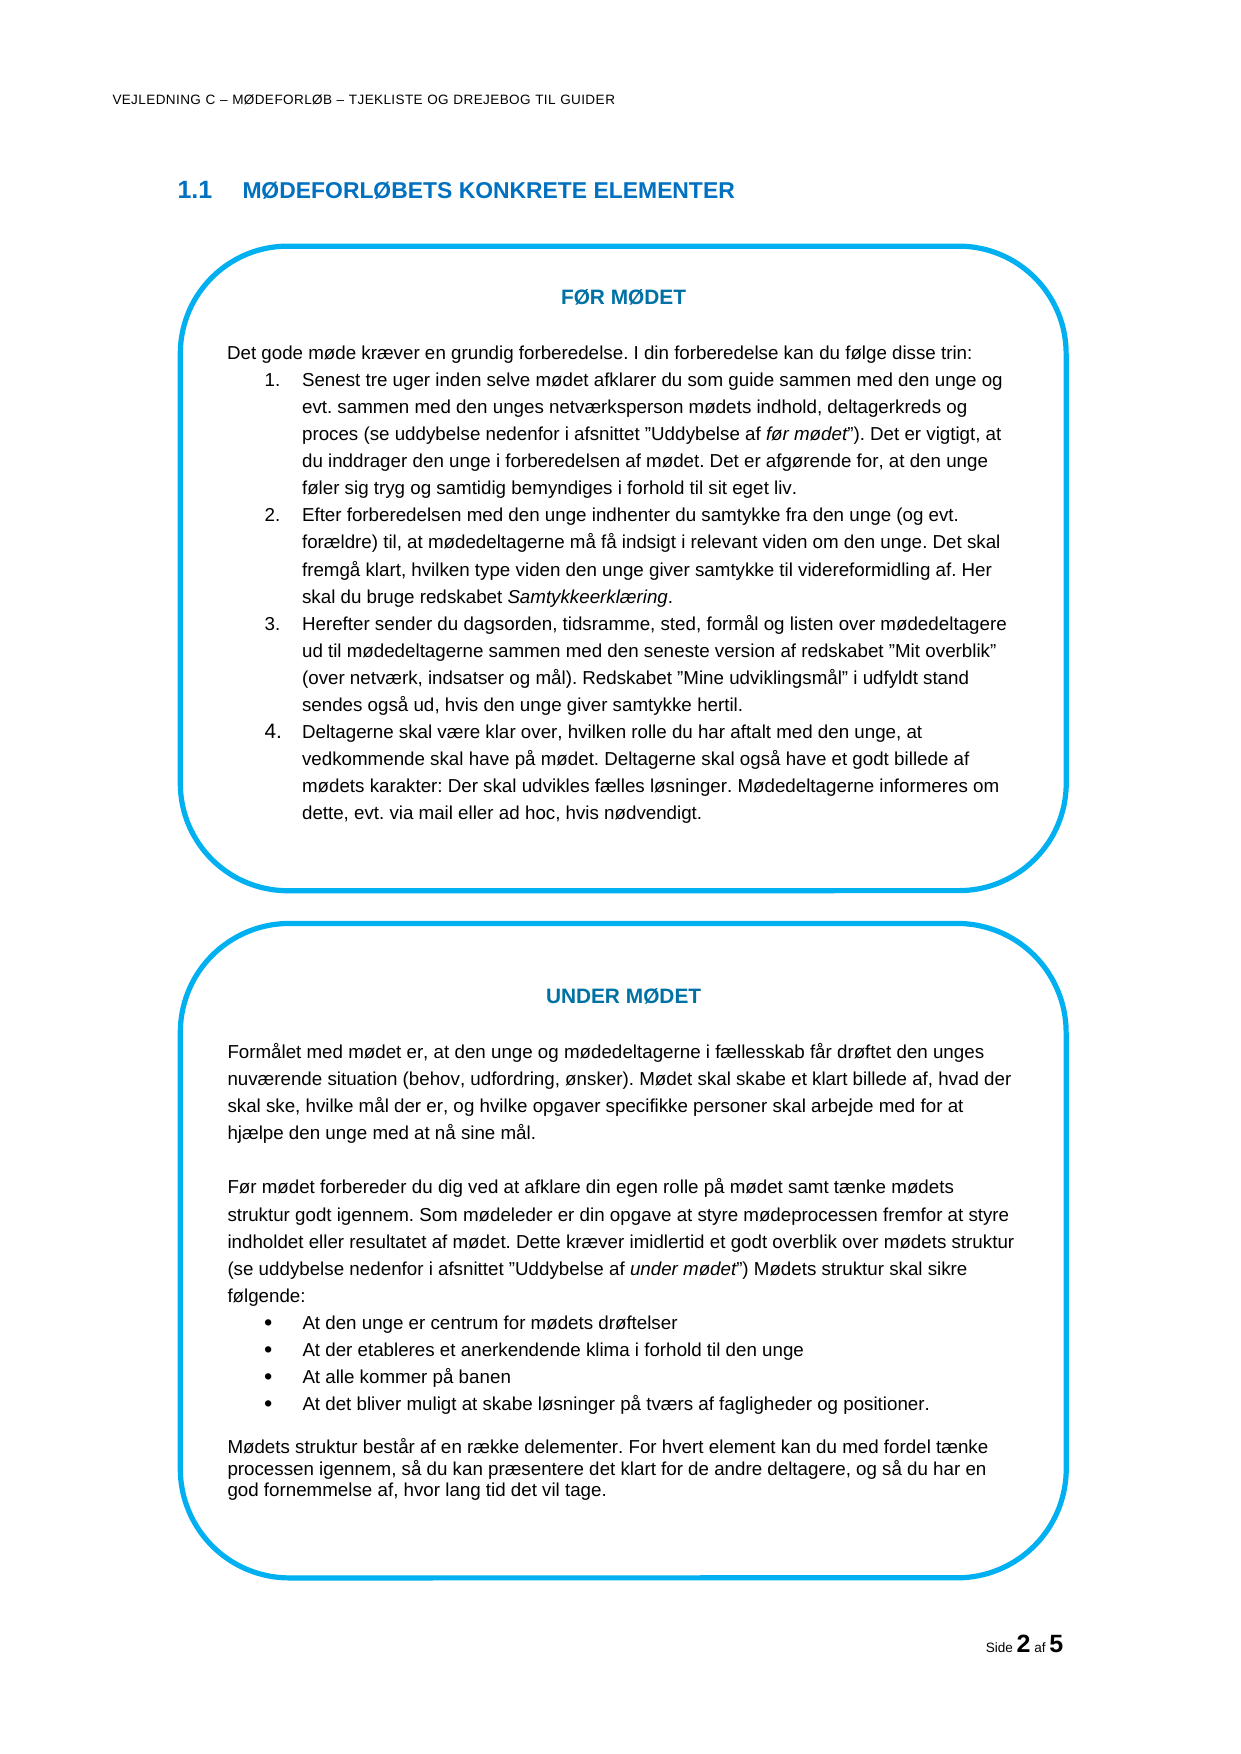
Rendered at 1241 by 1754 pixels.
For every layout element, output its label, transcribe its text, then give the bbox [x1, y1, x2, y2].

subtitle Mødeforløbets konkrete elementer [177, 175, 1063, 203]
